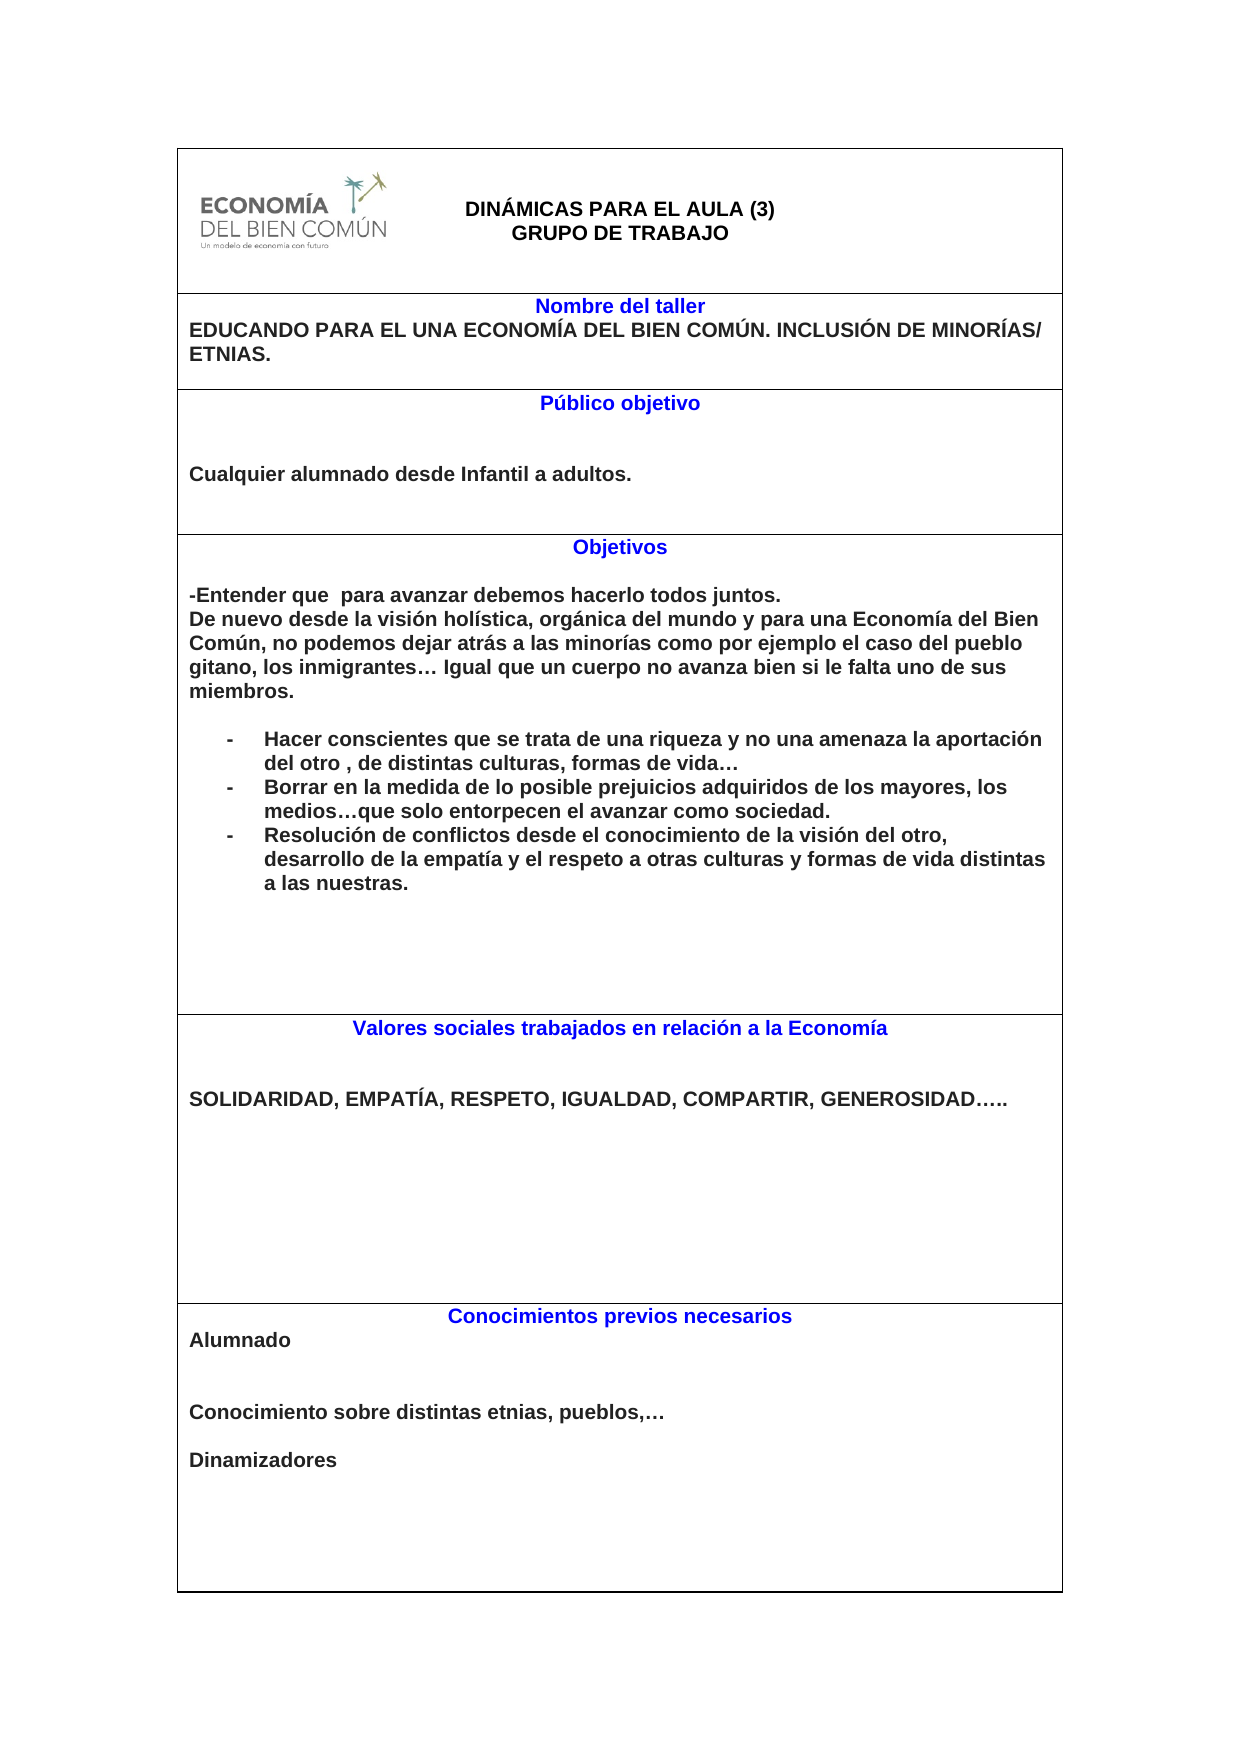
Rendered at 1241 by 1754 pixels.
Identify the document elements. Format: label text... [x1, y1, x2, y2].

table_cell Objetivos -Entender que para avanzar debemos hacerlo todos juntos. De nuevo desde la visión holística, orgánica del mundo y para una Economía del Bien Común, no podemos dejar atrás a las minorías como por ejemplo el caso del pueblo gitano, los inmigrantes… Igual que un cuerpo no avanza bien si le falta uno de sus miembros. Hacer conscientes que se trata de una riqueza y no una amenaza la aportación del otro , de distintas culturas, formas de vida… Borrar en la medida de lo posible prejuicios adquiridos de los mayores, los medios…que solo entorpecen el avanzar como sociedad. Resolución de conflictos desde el conocimiento de la visión del otro, desarrollo de la empatía y el respeto a otras culturas y formas de vida distintas a las nuestras. [178, 535, 1062, 1014]
table_header DINÁMICAS PARA EL AULA (3) GRUPO DE TRABAJO [178, 149, 1062, 292]
table_cell Nombre del taller EDUCANDO PARA EL UNA ECONOMÍA DEL BIEN COMÚN. INCLUSIÓN DE MINORÍAS/ ETNIAS. [178, 294, 1062, 389]
table_cell Conocimientos previos necesarios Alumnado Conocimiento sobre distintas etnias, pueblos,… Dinamizadores [178, 1304, 1062, 1591]
picture [199, 170, 388, 250]
table_cell Valores sociales trabajados en relación a la Economía SOLIDARIDAD, EMPATÍA, RESPETO, IGUALDAD, COMPARTIR, GENEROSIDAD….. [178, 1015, 1062, 1303]
table_cell Público objetivo Cualquier alumnado desde Infantil a adultos. [178, 390, 1062, 534]
